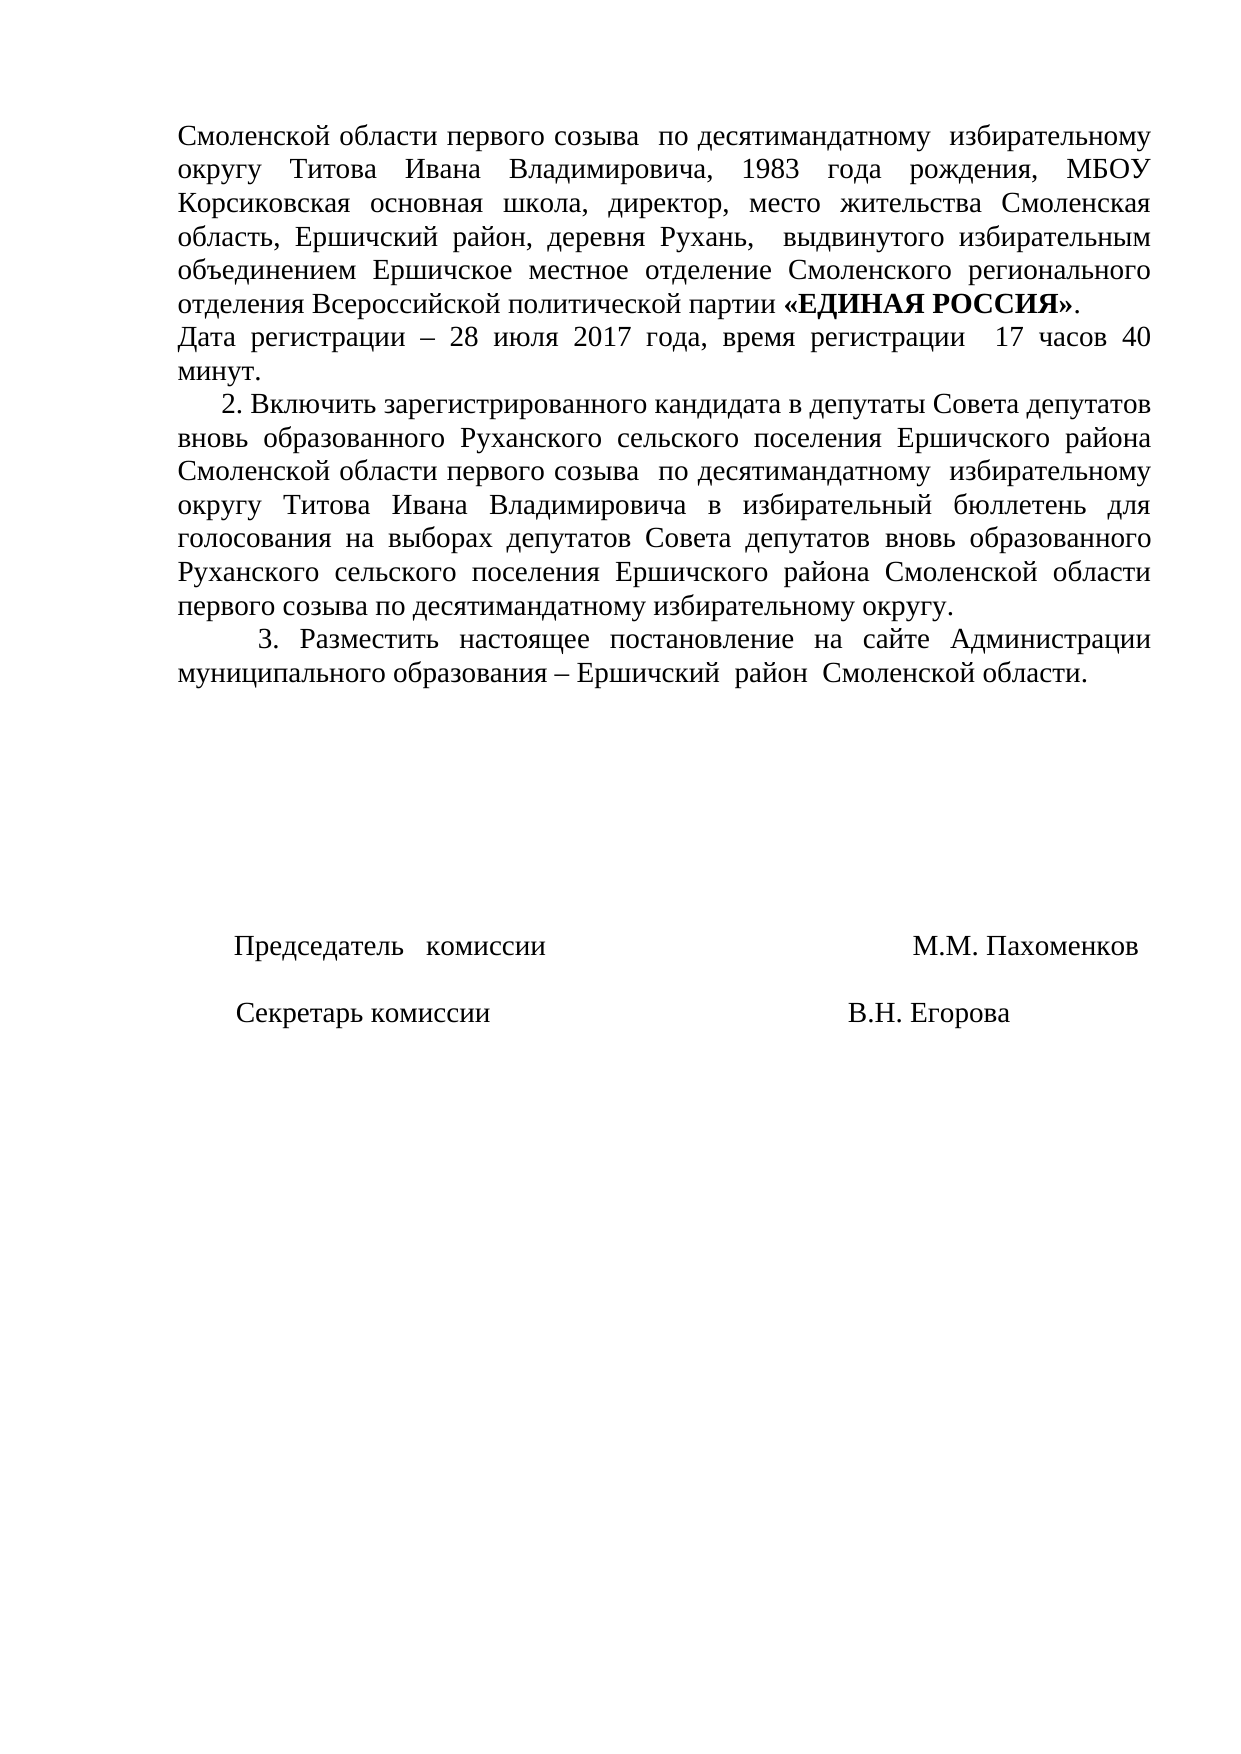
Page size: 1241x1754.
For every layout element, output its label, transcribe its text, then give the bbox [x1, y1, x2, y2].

text Секретарь комиссии В.Н. Егорова [177, 995, 1152, 1028]
text Председатель комиссии М.М. Пахоменков [177, 928, 1152, 961]
text 3. Разместить настоящее постановление на сайте Администрации муниципального образования – Ершичский район Смоленской области. [177, 621, 1152, 688]
text 2. Включить зарегистрированного кандидата в депутаты Совета депутатов вновь образованного Руханского сельского поселения Ершичского района Смоленской области первого созыва по десятимандатному избирательному округу Титова Ивана Владимировича в избирательный бюллетень для голосования на выборах депутатов Совета депутатов вновь образованного Руханского сельского поселения Ершичского района Смоленской области первого созыва по десятимандатному избирательному округу. [177, 386, 1152, 621]
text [177, 118, 1152, 319]
text Дата регистрации – 28 июля 2017 года, время регистрации 17 часов 40 минут. [177, 319, 1152, 386]
